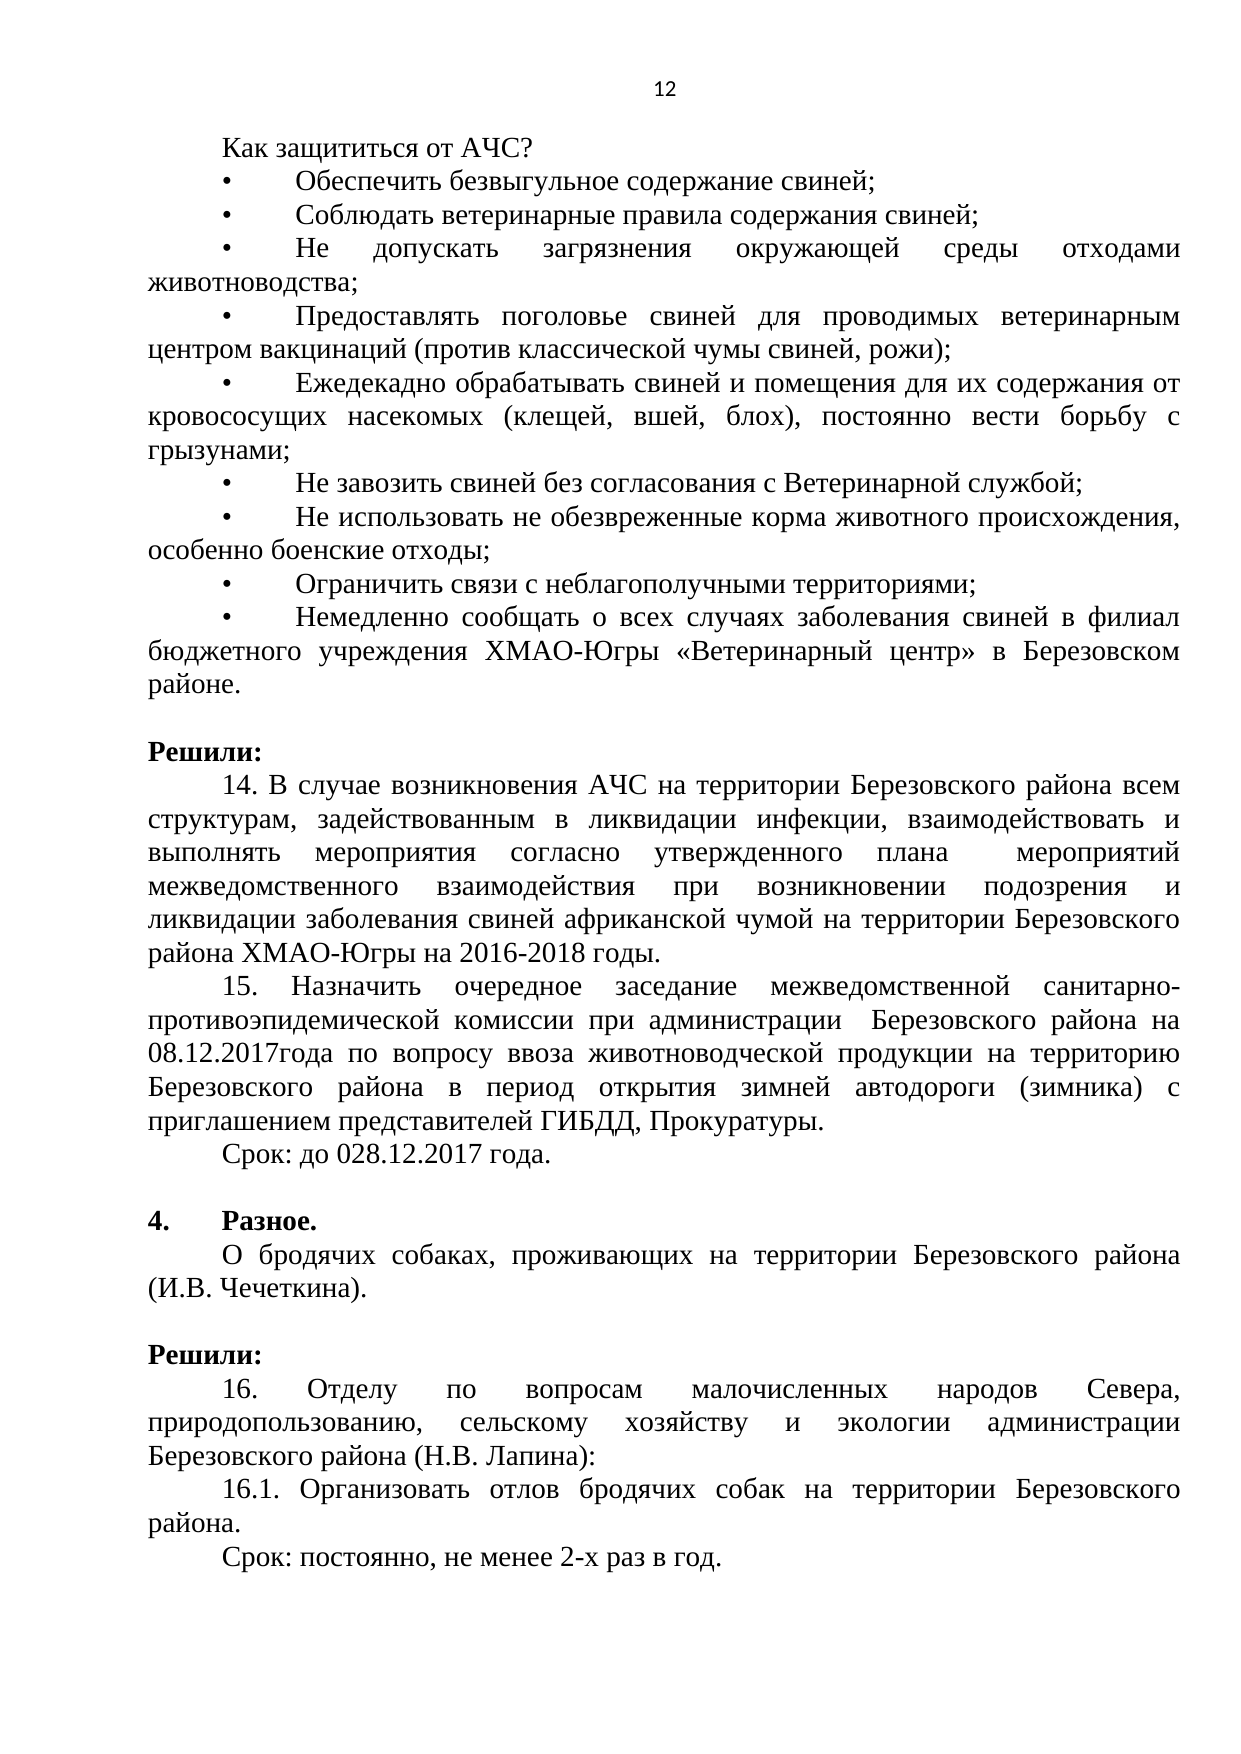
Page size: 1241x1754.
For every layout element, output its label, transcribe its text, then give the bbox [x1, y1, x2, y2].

text • Не завозить свиней без согласования с Ветеринарной службой; [148, 465, 1181, 499]
list 16.1. Организовать отлов бродячих собак на территории Березовского района. [148, 1472, 1181, 1539]
text • Немедленно сообщать о всех случаях заболевания свиней в филиал бюджетного учреждения ХМАО-Югры «Ветеринарный центр» в Березовском районе. [148, 599, 1181, 700]
text 15. Назначить очередное заседание межведомственной санитарно-противоэпидемической комиссии при администрации Березовского района на 08.12.2017года по вопросу ввоза животноводческой продукции на территорию Березовского района в период открытия зимней автодороги (зимника) с приглашением представителей ГИБДД, Прокуратуры. [148, 968, 1181, 1136]
text Решили: [148, 734, 1181, 767]
text Срок: до 028.12.2017 года. [148, 1136, 1181, 1170]
list О бродячих собаках, проживающих на территории Березовского района (И.В. Чечеткина). [148, 1237, 1181, 1304]
text • Ежедекадно обрабатывать свиней и помещения для их содержания от кровососущих насекомых (клещей, вшей, блох), постоянно вести борьбу с грызунами; [148, 365, 1181, 465]
text Как защититься от АЧС? [148, 130, 1181, 163]
text 14. В случае возникновения АЧС на территории Березовского района всем структурам, задействованным в ликвидации инфекции, взаимодействовать и выполнять мероприятия согласно утвержденного плана мероприятий межведомственного взаимодействия при возникновении подозрения и ликвидации заболевания свиней африканской чумой на территории Березовского района ХМАО-Югры на 2016-2018 годы. [148, 767, 1181, 968]
text • Не допускать загрязнения окружающей среды отходами животноводства; [148, 231, 1181, 298]
list Разное. [148, 1203, 1181, 1237]
text • Не использовать не обезвреженные корма животного происхождения, особенно боенские отходы; [148, 499, 1181, 566]
list 16. Отделу по вопросам малочисленных народов Севера, природопользованию, сельскому хозяйству и экологии администрации Березовского района (Н.В. Лапина): [148, 1371, 1181, 1472]
text • Обеспечить безвыгульное содержание свиней; [148, 163, 1181, 197]
text • Предоставлять поголовье свиней для проводимых ветеринарным центром вакцинаций (против классической чумы свиней, рожи); [148, 298, 1181, 365]
text • Ограничить связи с неблагополучными территориями; [148, 566, 1181, 599]
text • Соблюдать ветеринарные правила содержания свиней; [148, 197, 1181, 231]
list Срок: постоянно, не менее 2-х раз в год. [148, 1539, 1181, 1572]
list Решили: [148, 1337, 1181, 1371]
